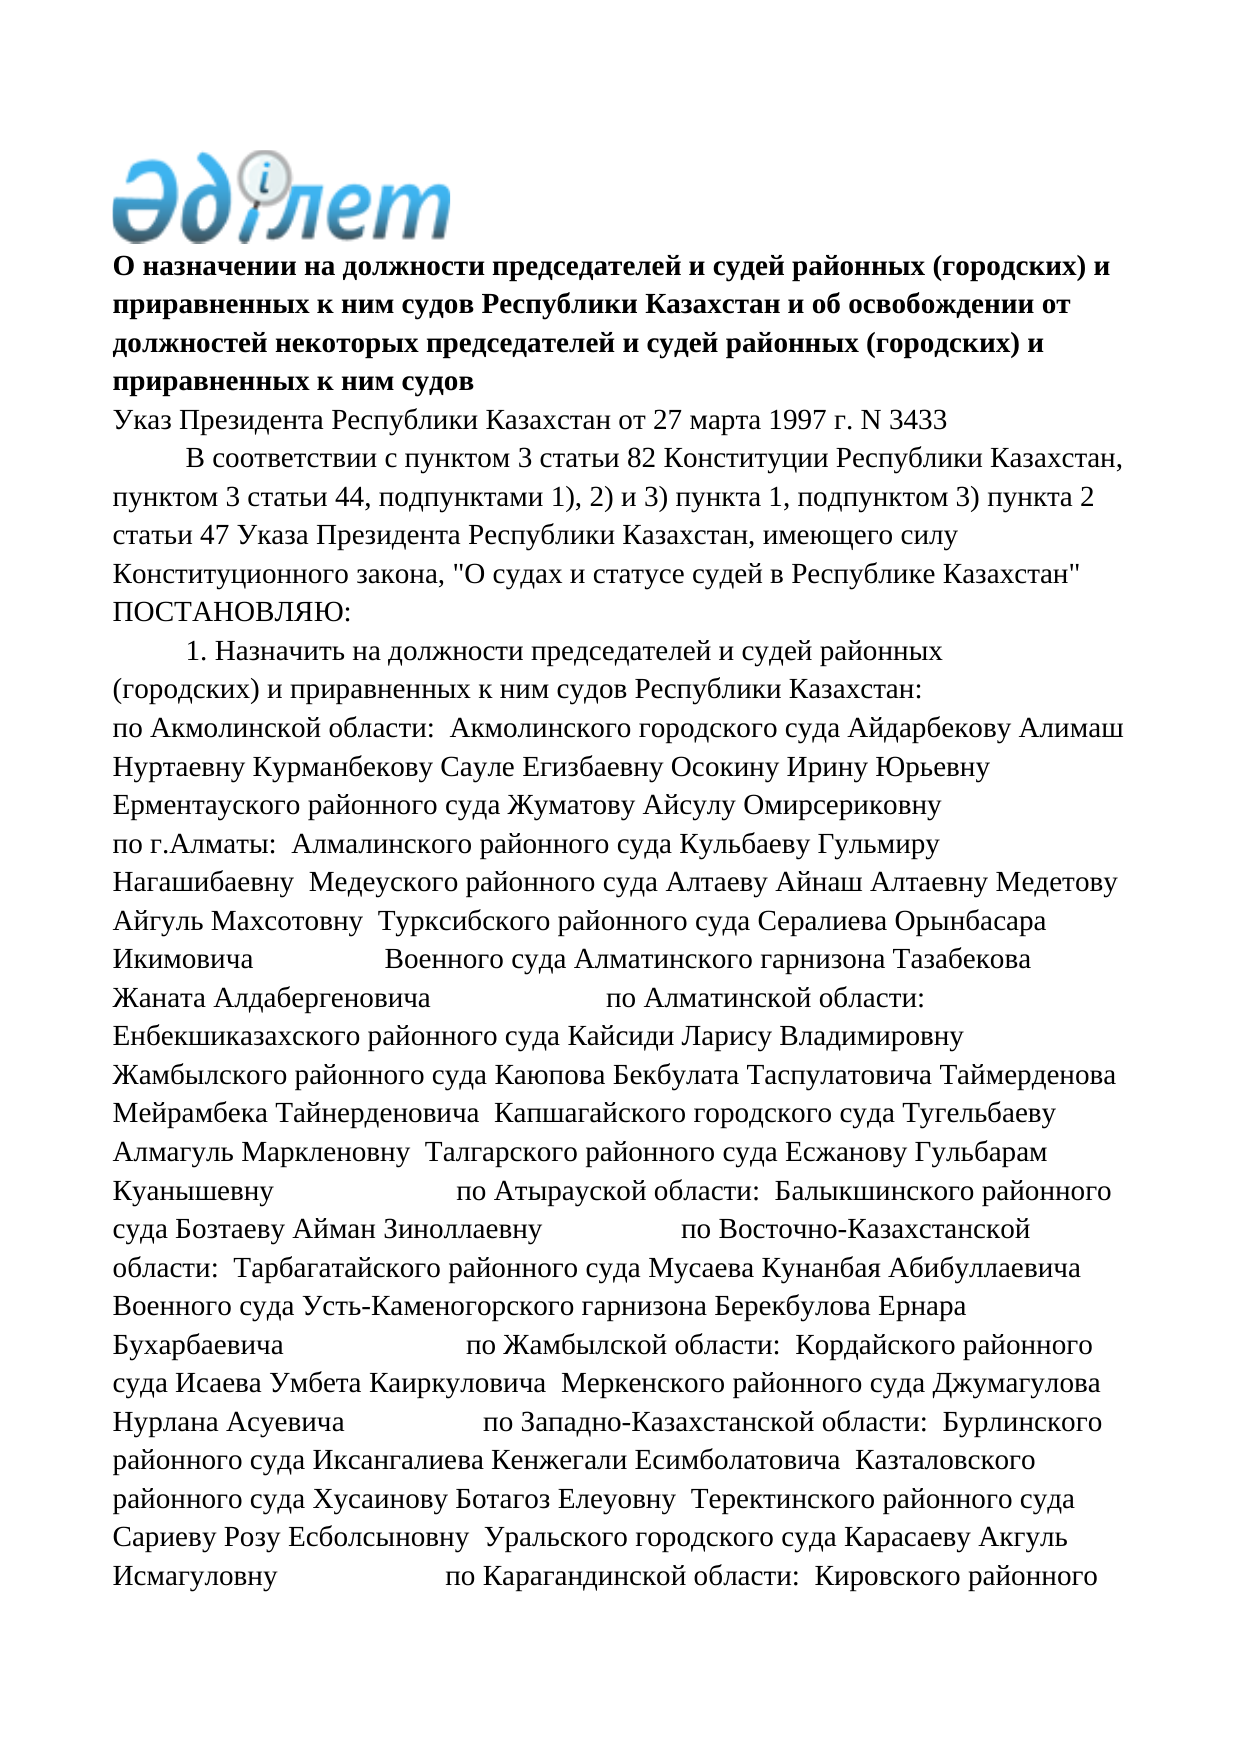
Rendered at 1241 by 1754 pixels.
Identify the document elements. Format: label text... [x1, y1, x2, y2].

text О назначении на должности председателей и судей районных (городских) и приравненных к ним судов Республики Казахстан и об освобождении от должностей некоторых председателей и судей районных (городских) и приравненных к ним судов [112, 248, 1128, 397]
picture [112, 150, 451, 244]
text В соответствии с пунктом 3 статьи 82 Конституции Республики Казахстан, пунктом 3 статьи 44, подпунктами 1), 2) и 3) пункта 1, подпунктом 3) пункта 2 статьи 47 Указа Президента Республики Казахстан, имеющего силу Конституционного закона, "О судах и статусе судей в Республике Казахстан" ПОСТАНОВЛЯЮ: 1. Назначить на должности председателей и судей районных [112, 440, 1128, 667]
text Указ Президента Республики Казахстан от 27 марта 1997 г. N 3433 [112, 402, 1128, 435]
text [112, 672, 1128, 1592]
